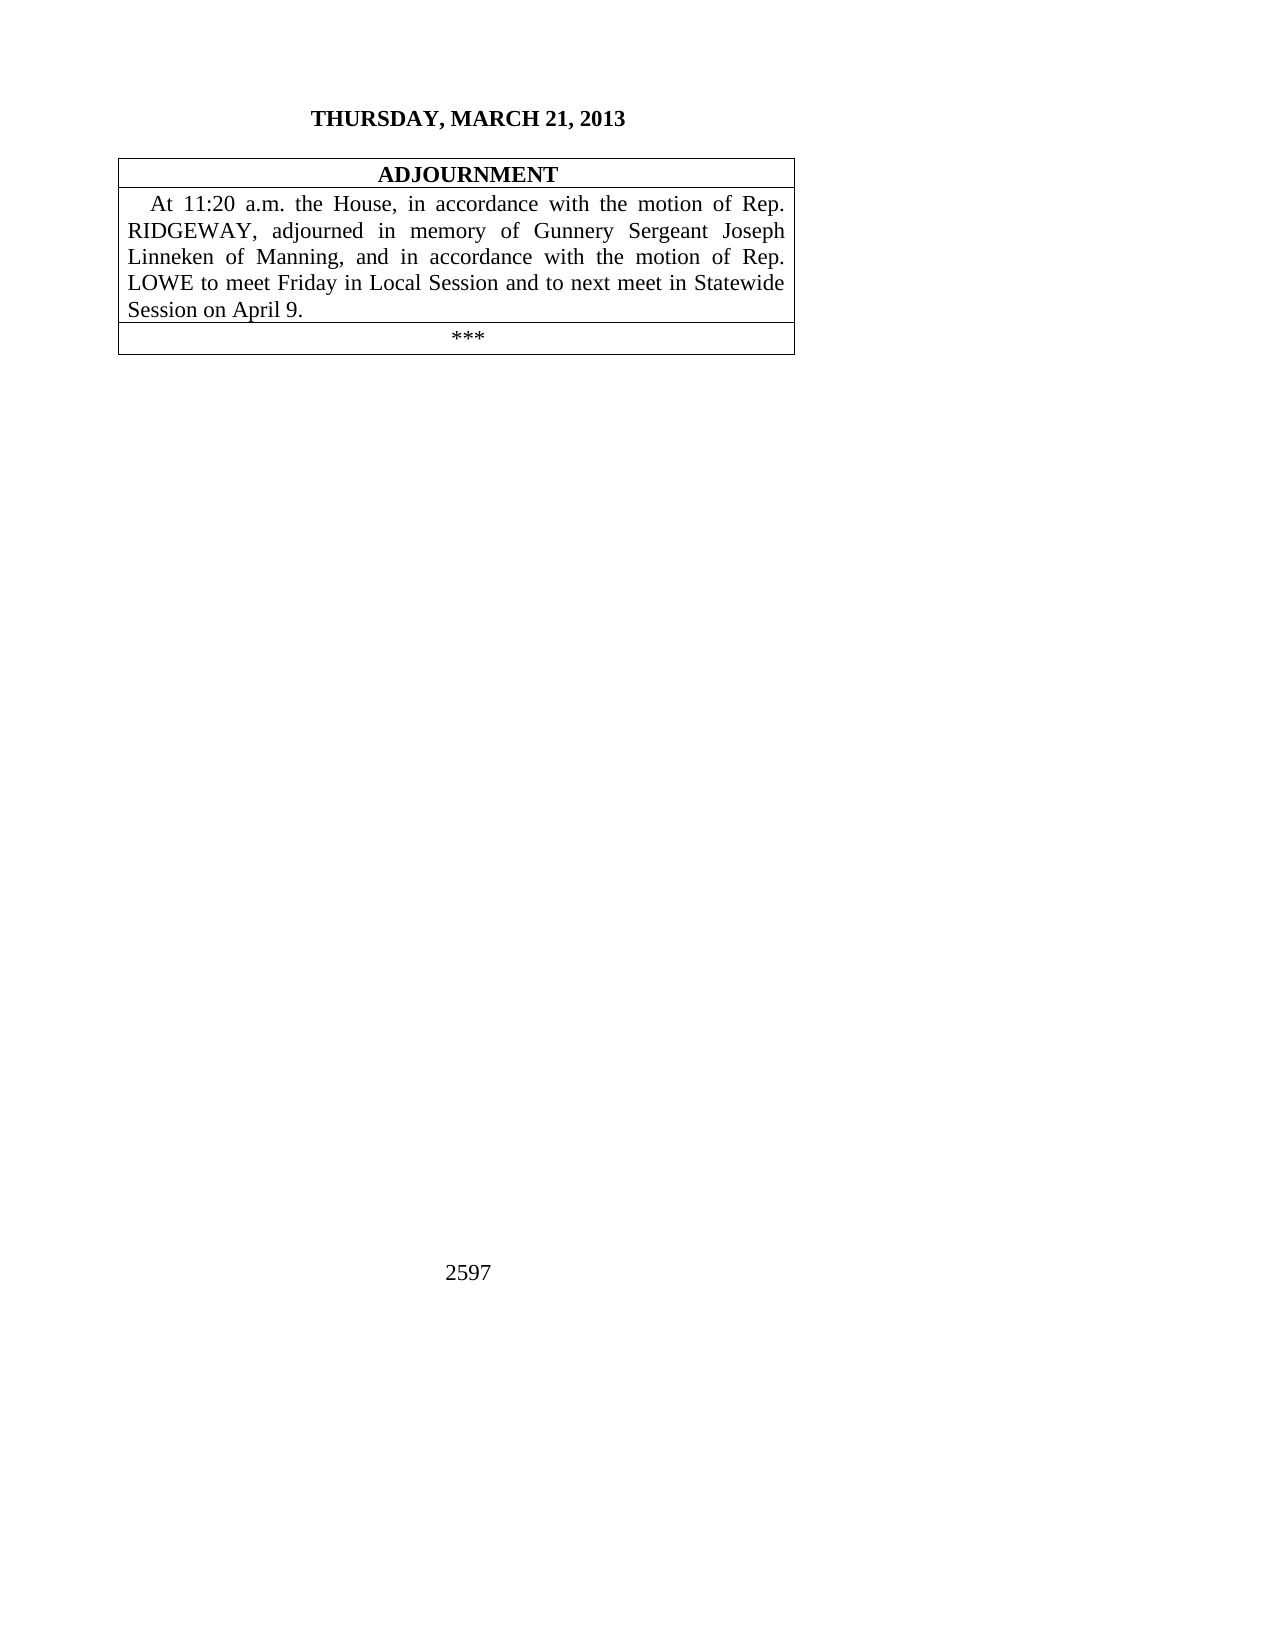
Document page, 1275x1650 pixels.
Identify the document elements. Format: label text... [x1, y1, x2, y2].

text ADJOURNMENT [119, 159, 794, 187]
text At 11:20 a.m. the House, in accordance with the motion of Rep. RIDGEWAY, adjourned in memory of Gunnery Sergeant Joseph Linneken of Manning, and in accordance with the motion of Rep. LOWE to meet Friday in Local Session and to next meet in Statewide Session on April 9. [119, 188, 794, 322]
text *** [119, 323, 794, 354]
